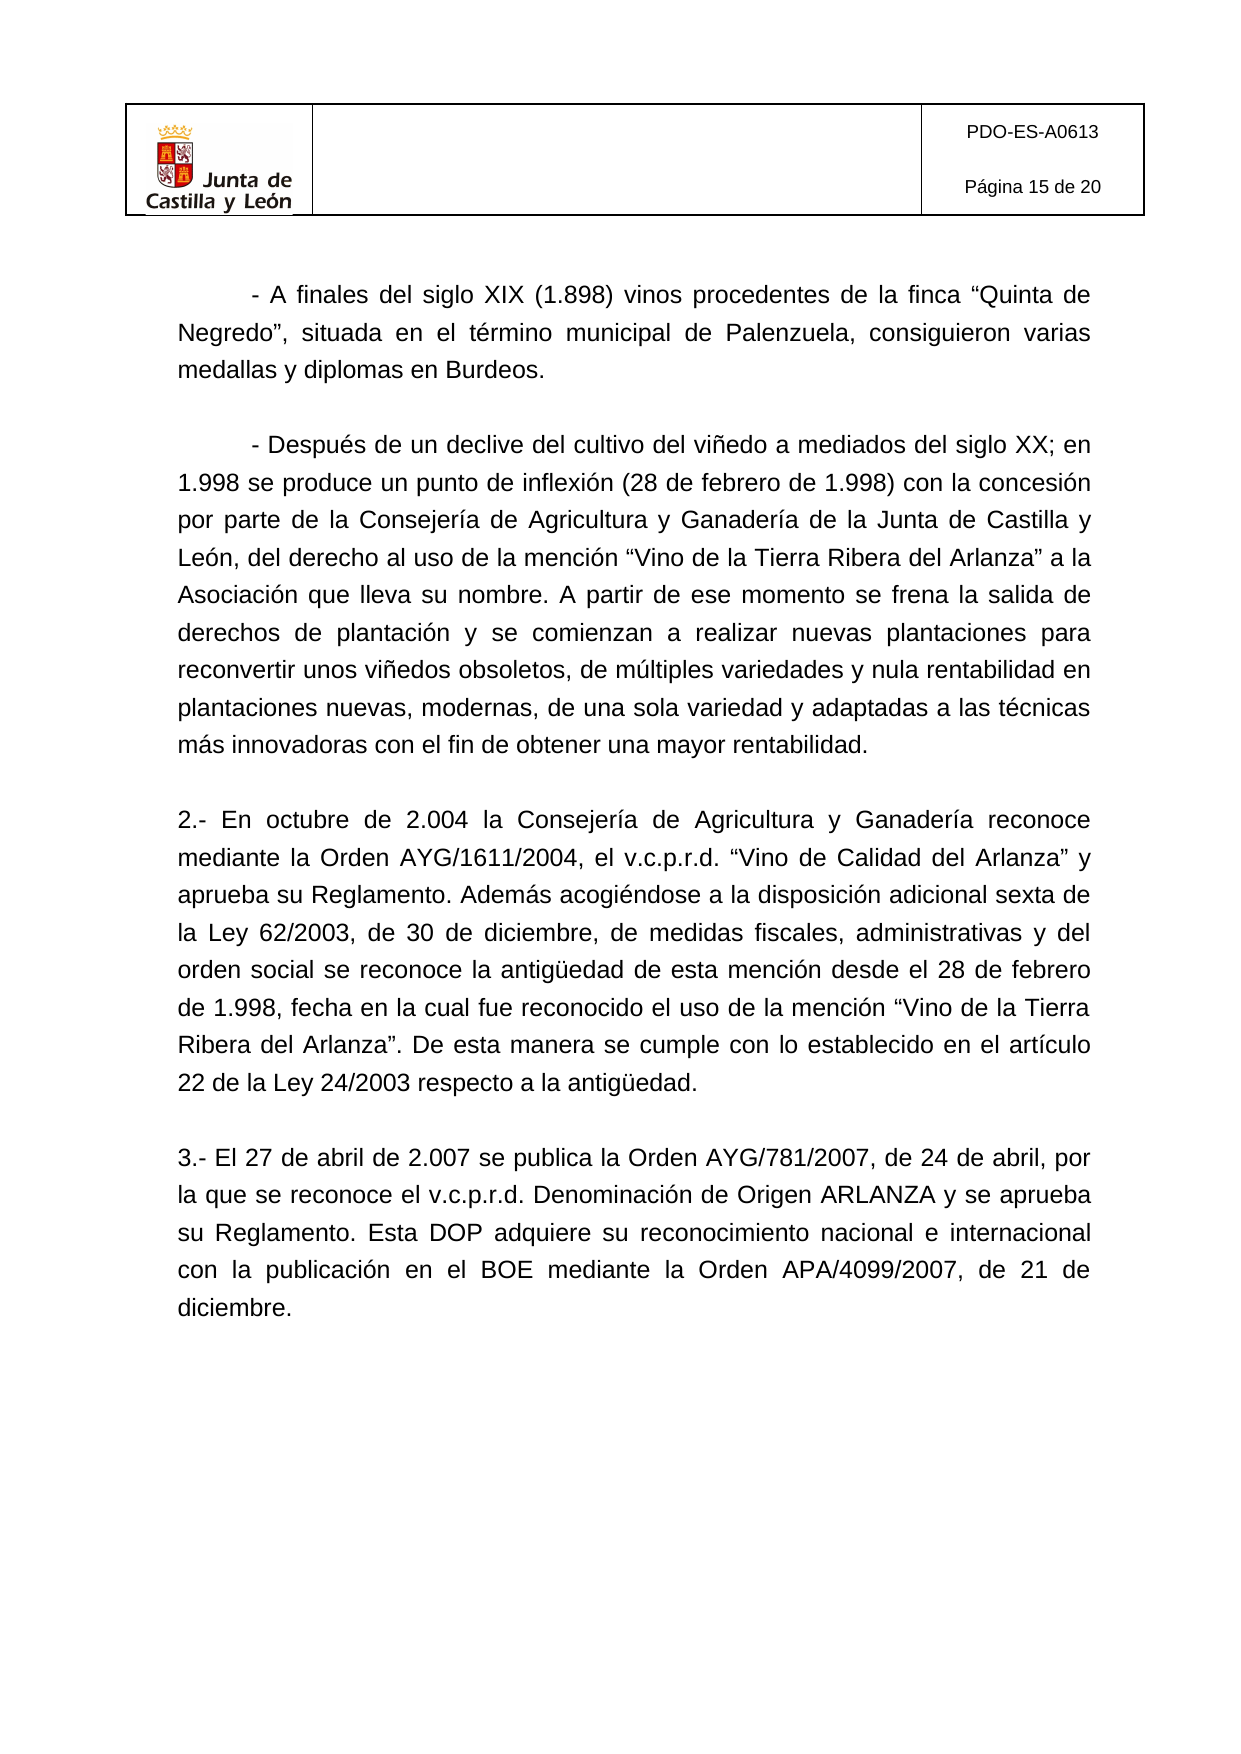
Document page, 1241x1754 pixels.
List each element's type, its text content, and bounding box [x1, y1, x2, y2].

text 3.- El 27 de abril de 2.007 se publica la Orden AYG/781/2007, de 24 de abril, por la que se reconoce el v.c.p.r.d. Denominación de Origen ARLANZA y se aprueba su Reglamento. Esta DOP adquiere su reconocimiento nacional e internacional con la publicación en el BOE mediante la Orden APA/4099/2007, de 21 de diciembre. [177, 1136, 1092, 1324]
text - A finales del siglo XIX (1.898) vinos procedentes de la finca “Quinta de Negredo”, situada en el término municipal de Palenzuela, consiguieron varias medallas y diplomas en Burdeos. [177, 274, 1092, 386]
picture [145, 123, 293, 215]
text 2.- En octubre de 2.004 la Consejería de Agricultura y Ganadería reconoce mediante la Orden AYG/1611/2004, el v.c.p.r.d. “Vino de Calidad del Arlanza” y aprueba su Reglamento. Además acogiéndose a la disposición adicional sexta de la Ley 62/2003, de 30 de diciembre, de medidas fiscales, administrativas y del orden social se reconoce la antigüedad de esta mención desde el 28 de febrero de 1.998, fecha en la cual fue reconocido el uso de la mención “Vino de la Tierra Ribera del Arlanza”. De esta manera se cumple con lo establecido en el artículo 22 de la Ley 24/2003 respecto a la antigüedad. [177, 799, 1092, 1099]
text - Después de un declive del cultivo del viñedo a mediados del siglo XX; en 1.998 se produce un punto de inflexión (28 de febrero de 1.998) con la concesión por parte de la Consejería de Agricultura y Ganadería de la Junta de Castilla y León, del derecho al uso de la mención “Vino de la Tierra Ribera del Arlanza” a la Asociación que lleva su nombre. A partir de ese momento se frena la salida de derechos de plantación y se comienzan a realizar nuevas plantaciones para reconvertir unos viñedos obsoletos, de múltiples variedades y nula rentabilidad en plantaciones nuevas, modernas, de una sola variedad y adaptadas a las técnicas más innovadoras con el fin de obtener una mayor rentabilidad. [177, 424, 1092, 761]
